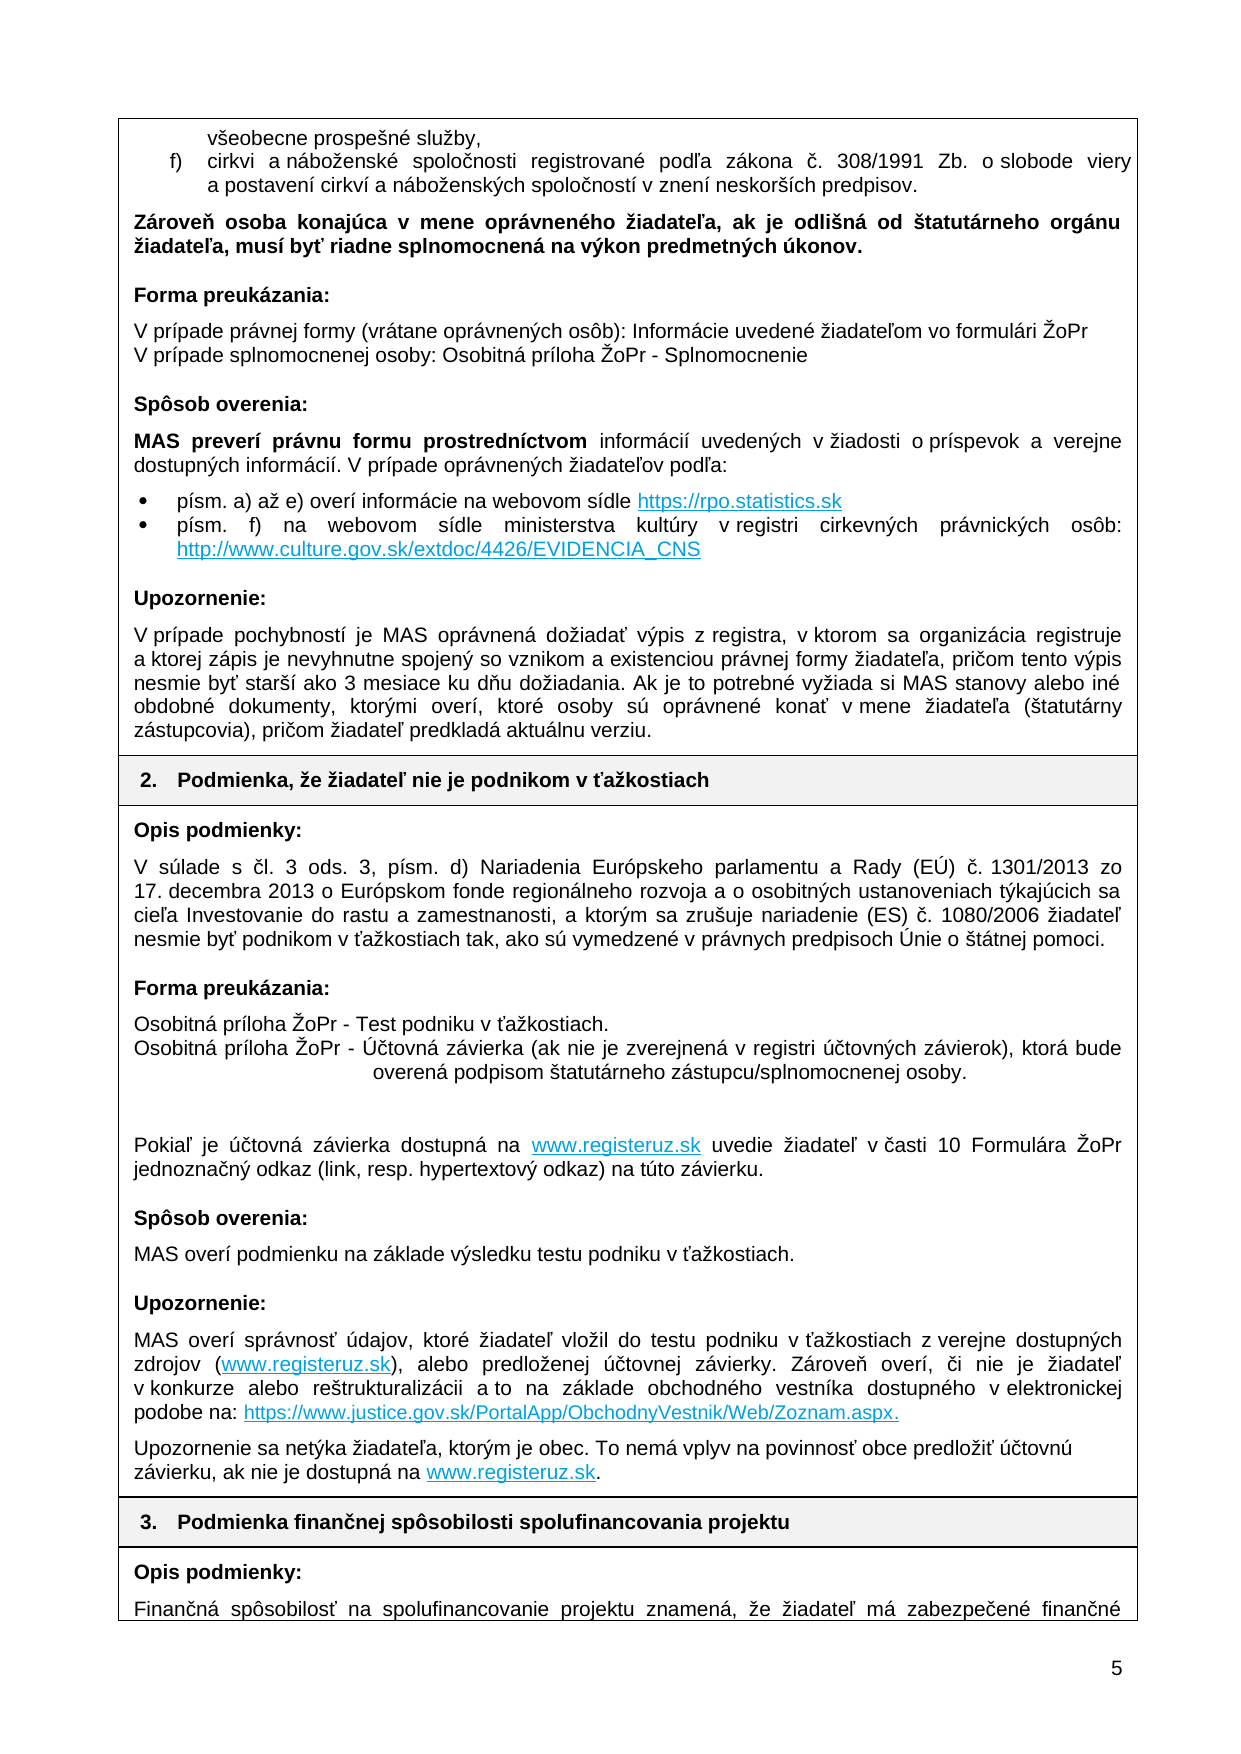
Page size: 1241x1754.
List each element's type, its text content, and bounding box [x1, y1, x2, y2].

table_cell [119, 119, 1137, 755]
table_cell Opis podmienky: V súlade s čl. 3 ods. 3, písm. d) Nariadenia Európskeho parlamentu a Rady (EÚ) č. 1301/2013 zo 17. decembra 2013 o Európskom fonde regionálneho rozvoja a o osobitných ustanoveniach týkajúcich sa cieľa Investovanie do rastu a zamestnanosti, a ktorým sa zrušuje nariadenie (ES) č. 1080/2006 žiadateľ nesmie byť podnikom v ťažkostiach tak, ako sú vymedzené v právnych predpisoch Únie o štátnej pomoci. Forma preukázania: Osobitná príloha ŽoPr - Test podniku v ťažkostiach. Osobitná príloha ŽoPr - Účtovná závierka (ak nie je zverejnená v registri účtovných závierok), ktorá bude overená podpisom štatutárneho zástupcu/splnomocnenej osoby. Pokiaľ je účtovná závierka dostupná na www.registeruz.sk uvedie žiadateľ v časti 10 Formulára ŽoPr jednoznačný odkaz (link, resp. hypertextový odkaz) na túto závierku. Spôsob overenia: MAS overí podmienku na základe výsledku testu podniku v ťažkostiach. Upozornenie: MAS overí správnosť údajov, ktoré žiadateľ vložil do testu podniku v ťažkostiach z verejne dostupných zdrojov (www.registeruz.sk), alebo predloženej účtovnej závierky. Zároveň overí, či nie je žiadateľ v konkurze alebo reštrukturalizácii a to na základe obchodného vestníka dostupného v elektronickej podobe na: https://www.justice.gov.sk/PortalApp/ObchodnyVestnik/Web/Zoznam.aspx. Upozornenie sa netýka žiadateľa, ktorým je obec. To nemá vplyv na povinnosť obce predložiť účtovnú závierku, ak nie je dostupná na www.registeruz.sk. [119, 806, 1137, 1496]
table_cell Podmienka, že žiadateľ nie je podnikom v ťažkostiach [119, 756, 1137, 805]
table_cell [119, 1548, 1137, 1620]
table_cell Podmienka finančnej spôsobilosti spolufinancovania projektu [119, 1498, 1137, 1546]
